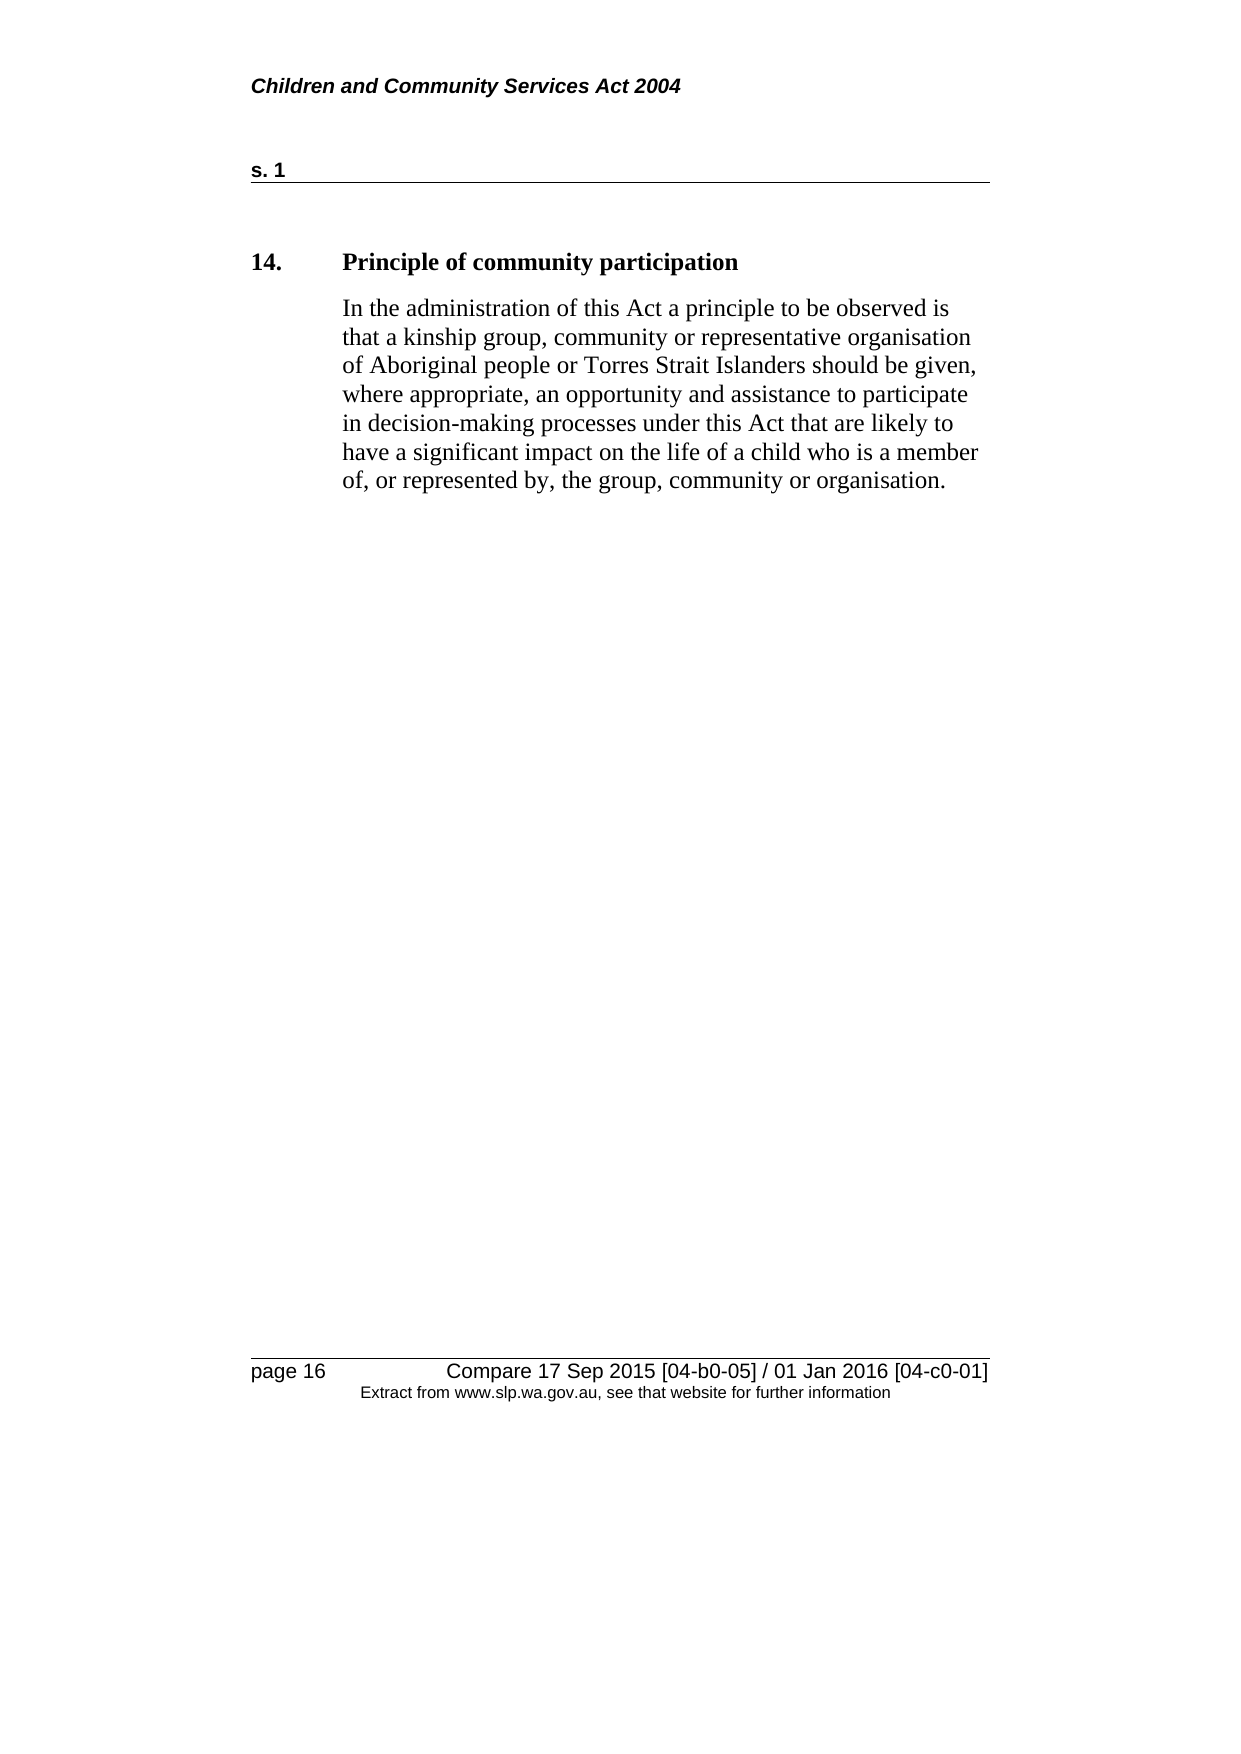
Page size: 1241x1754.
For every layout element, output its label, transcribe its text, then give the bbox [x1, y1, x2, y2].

subtitle 14. Principle of community participation [251, 247, 990, 276]
text In the administration of this Act a principle to be observed is that a kinship group, community or representative organisation of Aboriginal people or Torres Strait Islanders should be given, where appropriate, an opportunity and assistance to participate in decision-making processes under this Act that are likely to have a significant impact on the life of a child who is a member of, or represented by, the group, community or organisation. [251, 293, 990, 494]
